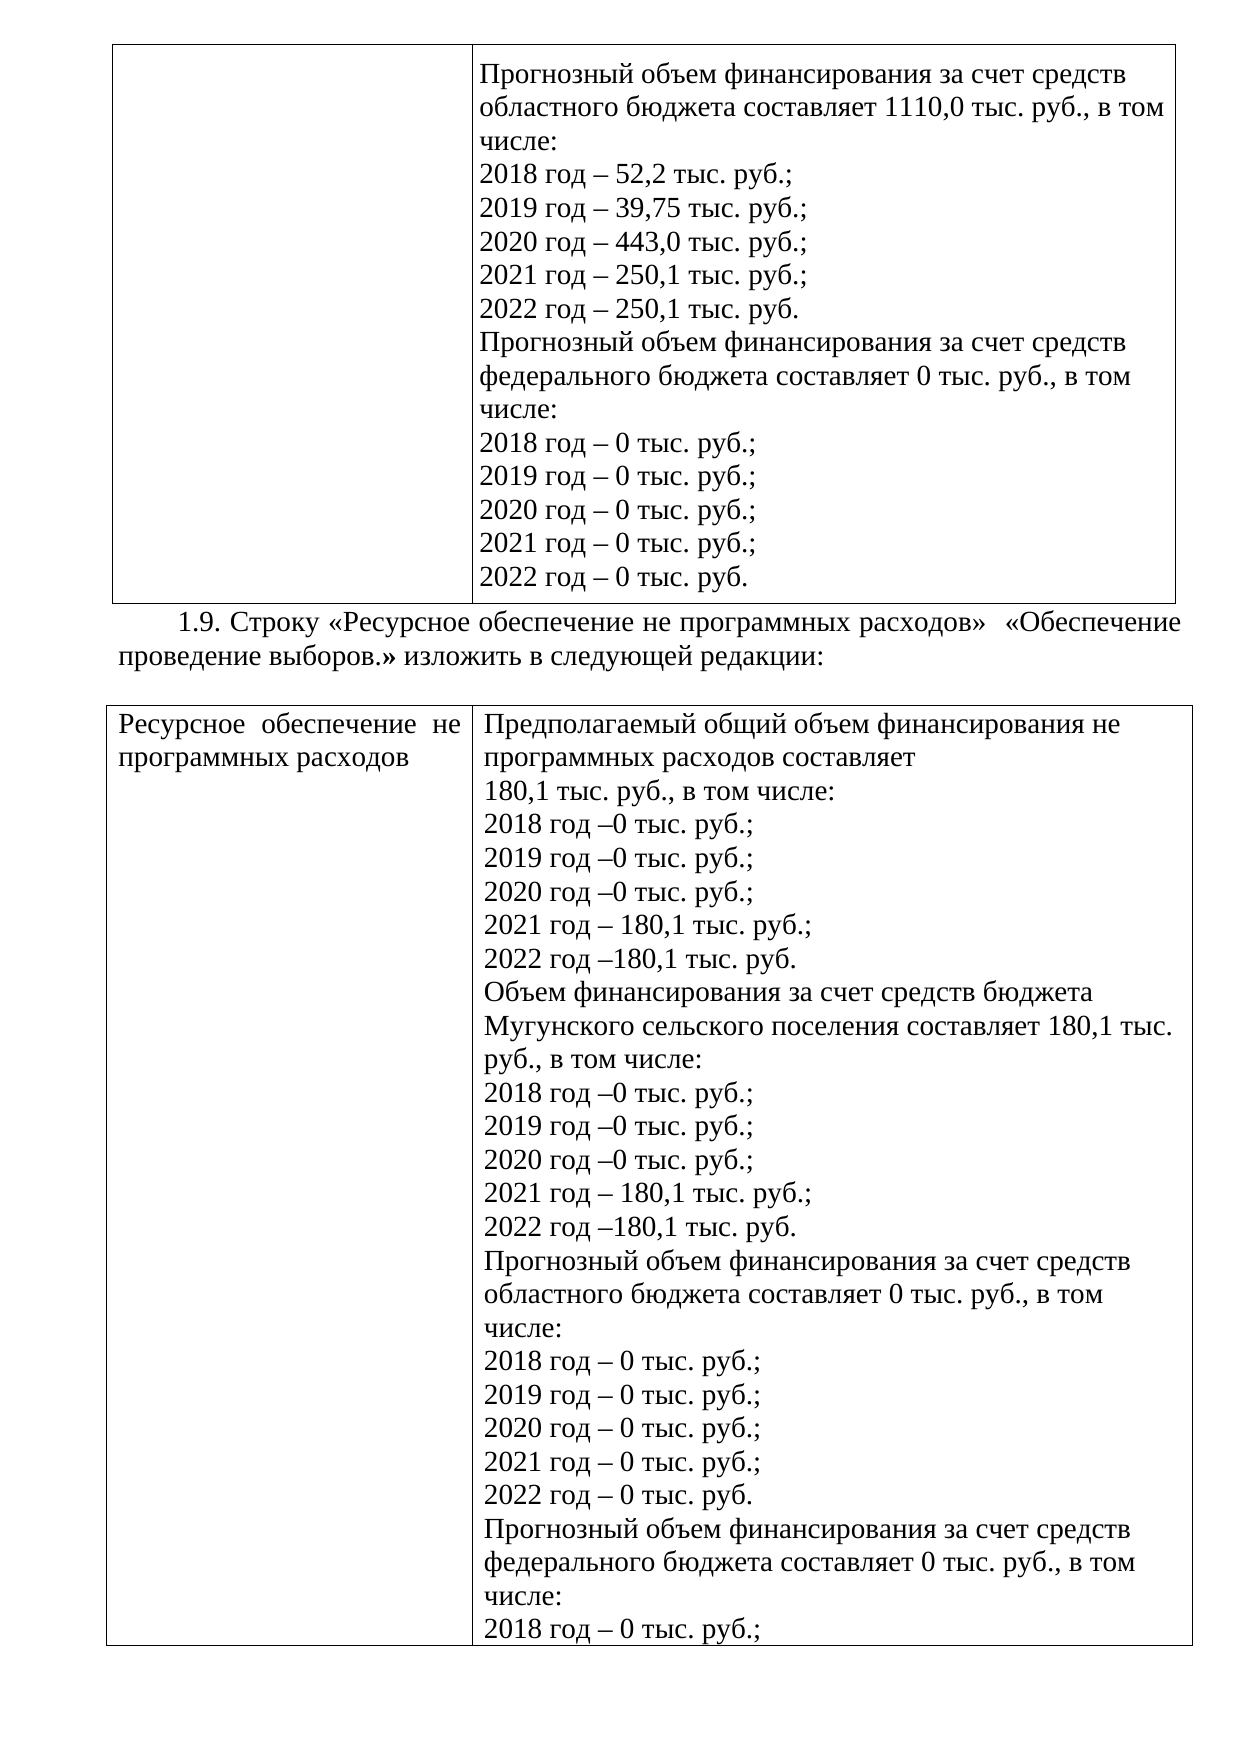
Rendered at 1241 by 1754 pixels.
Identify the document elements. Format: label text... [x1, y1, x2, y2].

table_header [107, 706, 472, 1645]
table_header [473, 706, 1192, 1645]
text 1.9. Строку «Ресурсное обеспечение не программных расходов» «Обеспечение проведение выборов.» изложить в следующей редакции: [118, 604, 1181, 671]
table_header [473, 45, 1175, 603]
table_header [113, 45, 472, 603]
